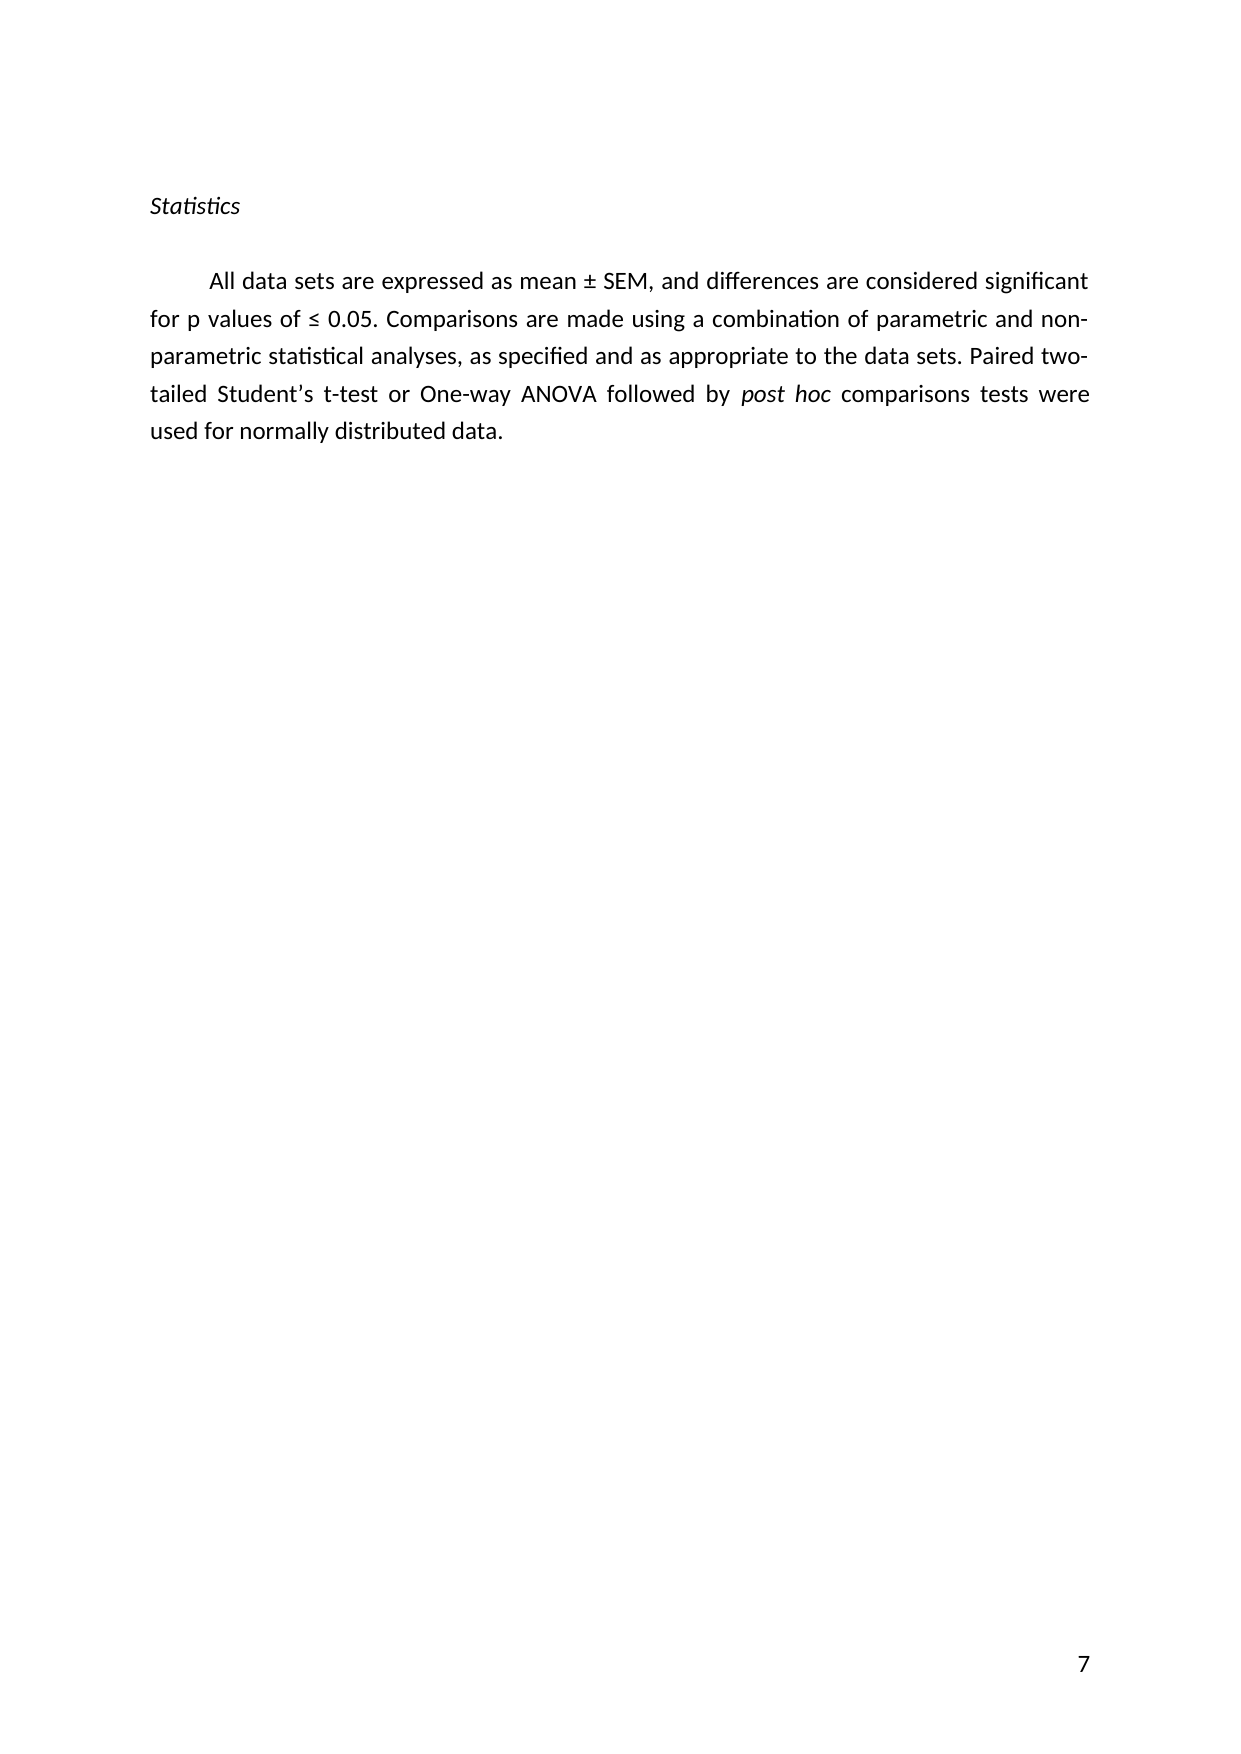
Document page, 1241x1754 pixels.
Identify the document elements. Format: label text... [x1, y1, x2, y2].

text All data sets are expressed as mean ± SEM, and differences are considered significant for p values of ≤ 0.05. Comparisons are made using a combination of parametric and non-parametric statistical analyses, as specified and as appropriate to the data sets. Paired two-tailed Student’s t-test or One-way ANOVA followed by post hoc comparisons tests were used for normally distributed data. [150, 260, 1090, 447]
subtitle Statistics [150, 185, 1090, 222]
